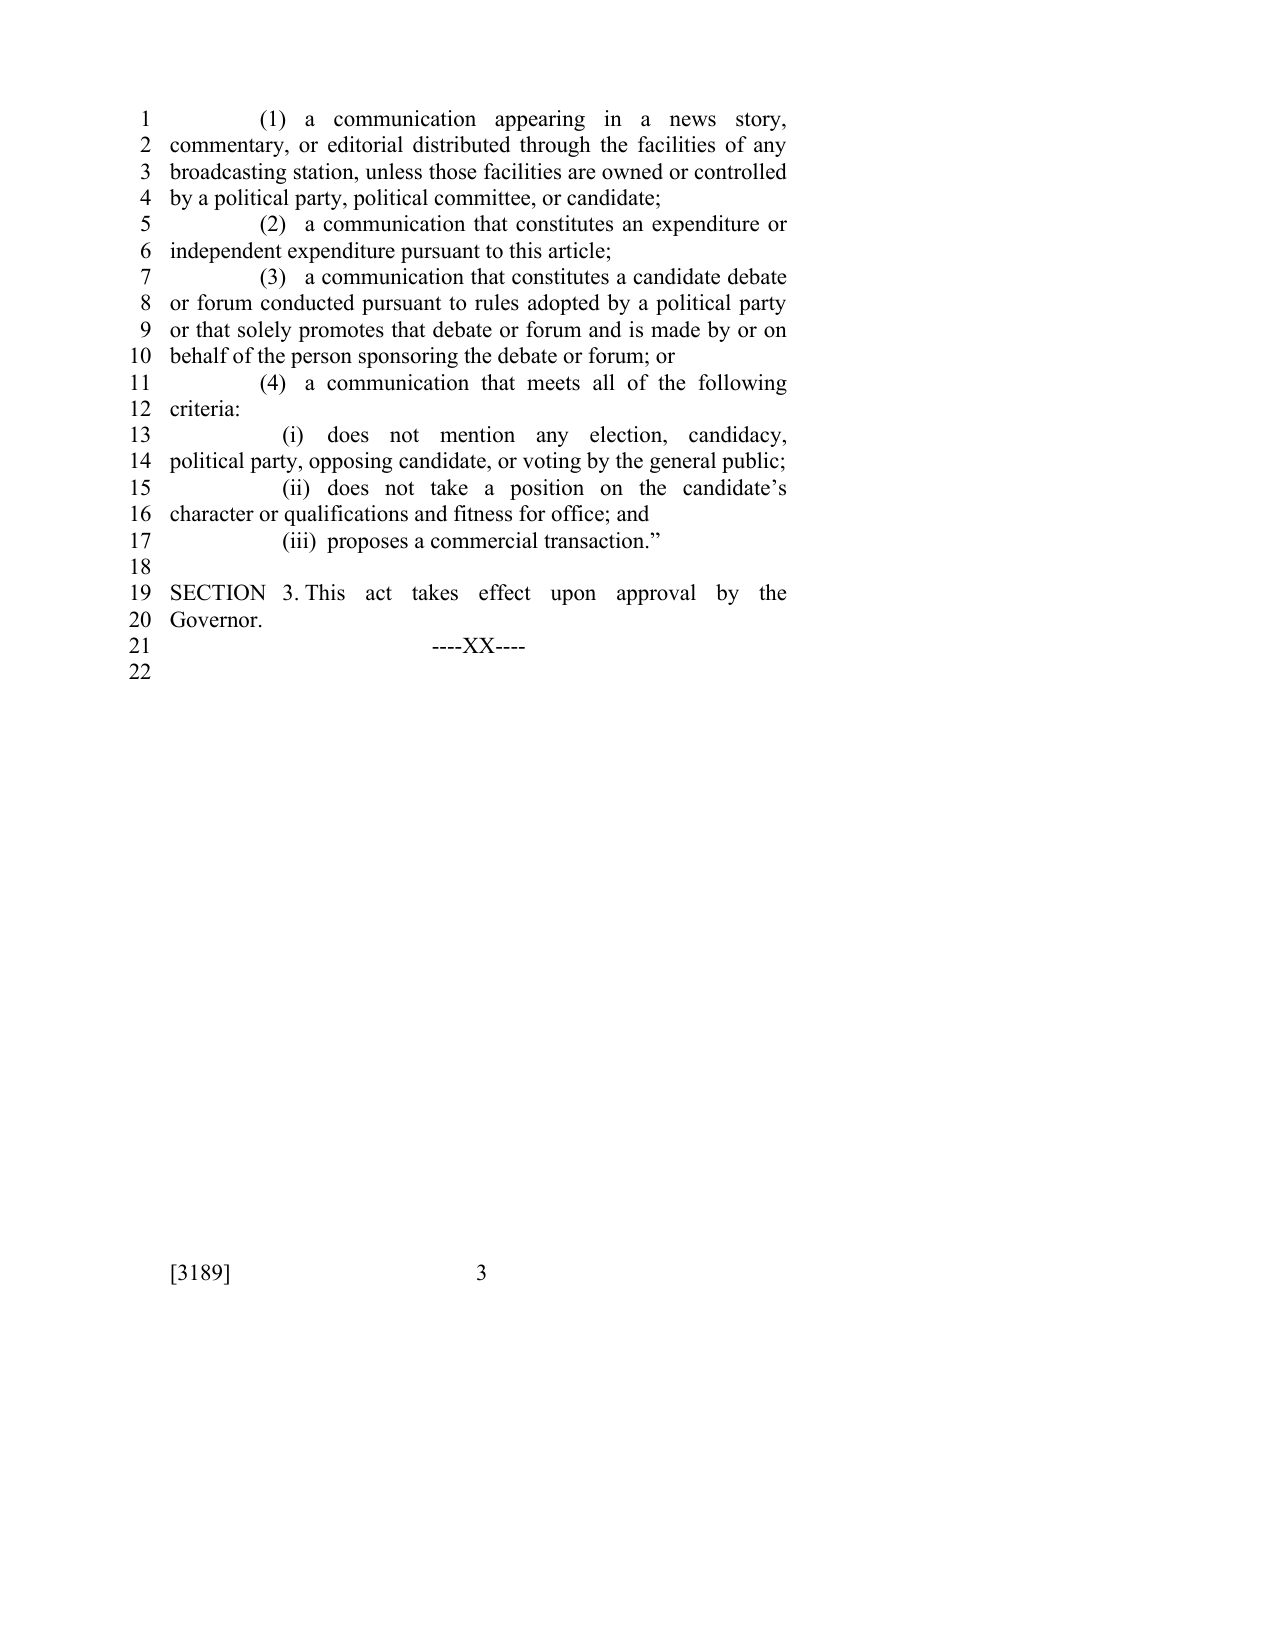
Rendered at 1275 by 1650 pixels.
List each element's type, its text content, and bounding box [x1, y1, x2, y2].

text (3) a communication that constitutes a candidate debate or forum conducted pursuant to rules adopted by a political party or that solely promotes that debate or forum and is made by or on behalf of the person sponsoring the debate or forum; or [169, 263, 787, 368]
text (ii) does not take a position on the candidate’s character or qualifications and fitness for office; and [169, 474, 787, 527]
text (iii) proposes a commercial transaction.” [169, 527, 787, 553]
text (2) a communication that constitutes an expenditure or independent expenditure pursuant to this article; [169, 210, 787, 263]
text SECTION 3. This act takes effect upon approval by the Governor. [169, 579, 787, 632]
text ----XX---- [169, 632, 787, 658]
text (i) does not mention any election, candidacy, political party, opposing candidate, or voting by the general public; [169, 421, 787, 474]
text (1) a communication appearing in a news story, commentary, or editorial distributed through the facilities of any broadcasting station, unless those facilities are owned or controlled by a political party, political committee, or candidate; [169, 105, 787, 210]
text (4) a communication that meets all of the following criteria: [169, 368, 787, 421]
